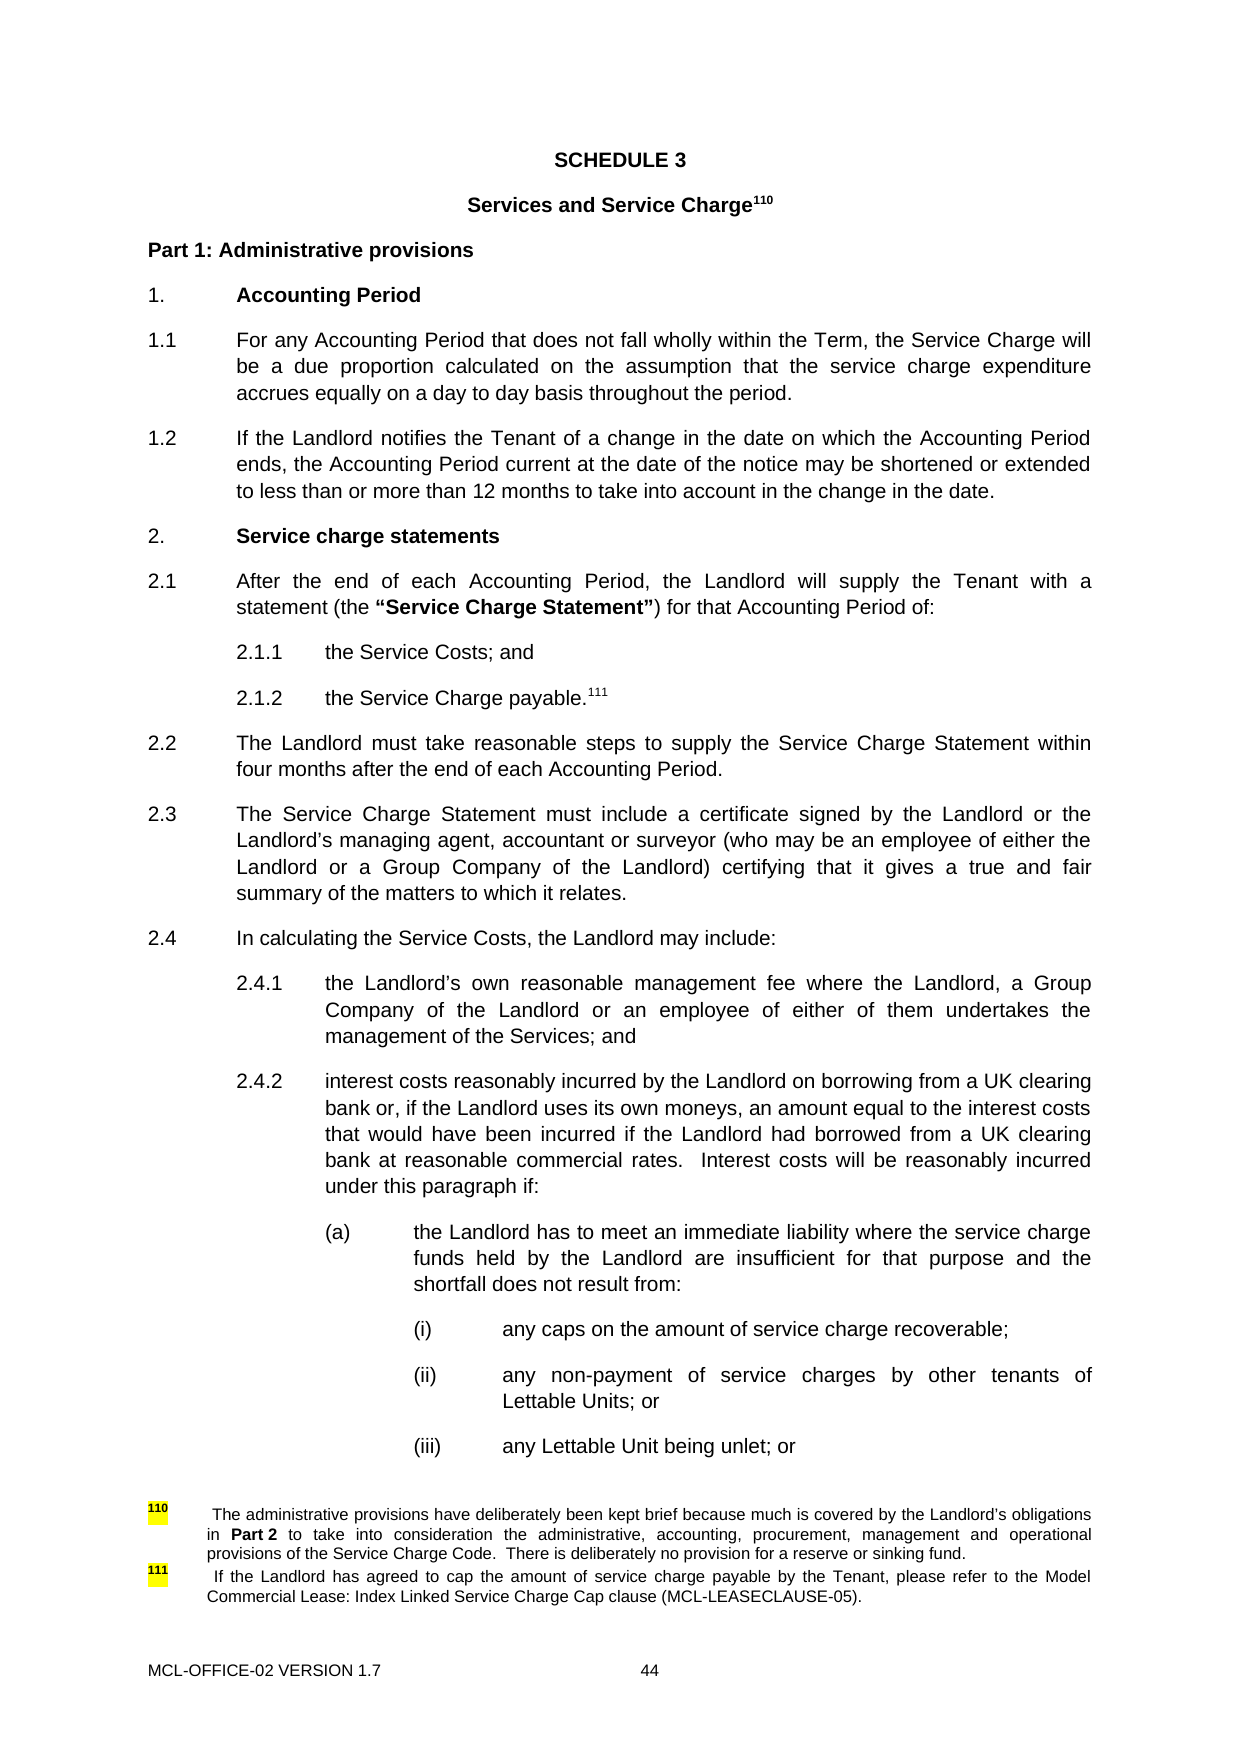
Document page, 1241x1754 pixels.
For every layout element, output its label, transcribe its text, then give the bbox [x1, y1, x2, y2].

text In calculating the Service Costs, the Landlord may include: [148, 926, 1093, 950]
text The Landlord must take reasonable steps to supply the Service Charge Statement within four months after the end of each Accounting Period. [148, 730, 1093, 781]
text any non-payment of service charges by other tenants of Lettable Units; or [413, 1362, 1093, 1413]
text Service charge statements [148, 524, 1093, 548]
text : Administrative provisions [148, 238, 1093, 262]
text Accounting Period [148, 283, 1093, 307]
text the Landlord has to meet an immediate liability where the service charge funds held by the Landlord are insufficient for that purpose and the shortfall does not result from: [325, 1219, 1093, 1296]
text For any Accounting Period that does not fall wholly within the Term, the Service Charge will be a due proportion calculated on the assumption that the service charge expenditure accrues equally on a day to day basis throughout the period. [148, 328, 1093, 405]
text the Service Charge payable. [236, 685, 1093, 709]
text any caps on the amount of service charge recoverable; [413, 1317, 1093, 1341]
text If the Landlord notifies the Tenant of a change in the date on which the Accounting Period ends, the Accounting Period current at the date of the notice may be shortened or extended to less than or more than 12 months to take into account in the change in the date. [148, 426, 1093, 502]
text the Service Costs; and [236, 640, 1093, 664]
text The Service Charge Statement must include a certificate signed by the Landlord or the Landlord’s managing agent, accountant or surveyor (who may be an employee of either the Landlord or a Group Company of the Landlord) certifying that it gives a true and fair summary of the matters to which it relates. [148, 802, 1093, 905]
text After the end of each Accounting Period, the Landlord will supply the Tenant with a statement (the “Service Charge Statement”) for that Accounting Period of: [148, 569, 1093, 619]
text the Landlord’s own reasonable management fee where the Landlord, a Group Company of the Landlord or an employee of either of them undertakes the management of the Services; and [236, 971, 1093, 1048]
subtitle Services and Service Charge [148, 193, 1093, 217]
text any Lettable Unit being unlet; or [413, 1434, 1093, 1458]
text interest costs reasonably incurred by the Landlord on borrowing from a UK clearing bank or, if the Landlord uses its own moneys, an amount equal to the interest costs that would have been incurred if the Landlord had borrowed from a UK clearing bank at reasonable commercial rates. Interest costs will be reasonably incurred under this paragraph if: [236, 1069, 1093, 1198]
